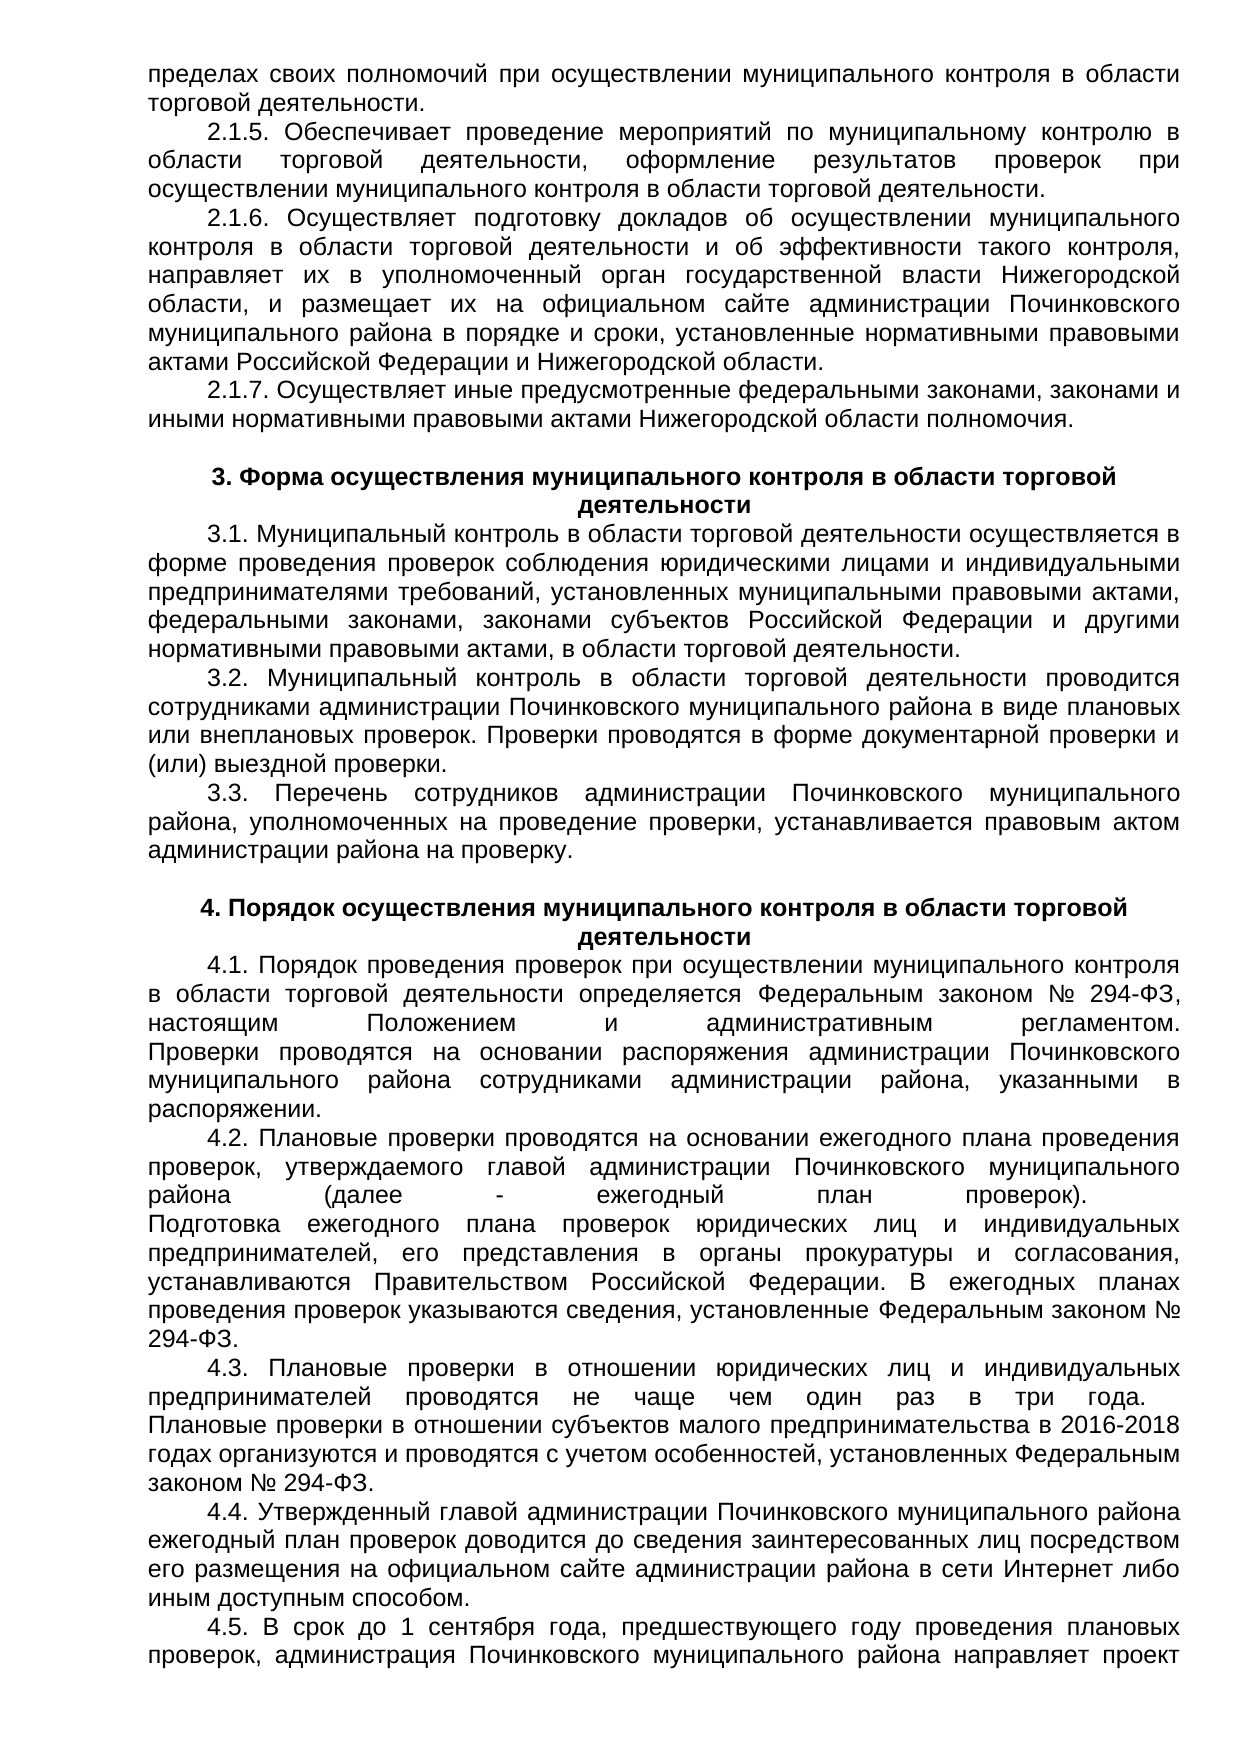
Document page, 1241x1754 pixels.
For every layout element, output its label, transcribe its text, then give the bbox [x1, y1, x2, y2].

subtitle 3. Форма осуществления муниципального контроля в области торговой деятельности [148, 462, 1181, 519]
subtitle 4. Порядок осуществления муниципального контроля в области торговой деятельности [148, 893, 1181, 950]
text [148, 59, 1181, 117]
text 4.3. Плановые проверки в отношении юридических лиц и индивидуальных предпринимателей проводятся не чаще чем один раз в три года. Плановые проверки в отношении субъектов малого предпринимательства в 2016-2018 годах организуются и проводятся с учетом особенностей, установленных Федеральным законом № 294-ФЗ. [148, 1353, 1181, 1497]
text 2.1.6. Осуществляет подготовку докладов об осуществлении муниципального контроля в области торговой деятельности и об эффективности такого контроля, направляет их в уполномоченный орган государственной власти Нижегородской области, и размещает их на официальном сайте администрации Починковского муниципального района в порядке и сроки, установленные нормативными правовыми актами Российской Федерации и Нижегородской области. [148, 203, 1181, 375]
text 3.3. Перечень сотрудников администрации Починковского муниципального района, уполномоченных на проведение проверки, устанавливается правовым актом администрации района на проверку. [148, 778, 1181, 864]
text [148, 1612, 1181, 1669]
text 4.4. Утвержденный главой администрации Починковского муниципального района ежегодный план проверок доводится до сведения заинтересованных лиц посредством его размещения на официальном сайте администрации района в сети Интернет либо иным доступным способом. [148, 1497, 1181, 1612]
text 4.2. Плановые проверки проводятся на основании ежегодного плана проведения проверок, утверждаемого главой администрации Починковского муниципального района (далее - ежегодный план проверок). Подготовка ежегодного плана проверок юридических лиц и индивидуальных предпринимателей, его представления в органы прокуратуры и согласования, устанавливаются Правительством Российской Федерации. В ежегодных планах проведения проверок указываются сведения, установленные Федеральным законом № 294-ФЗ. [148, 1123, 1181, 1353]
text 2.1.7. Осуществляет иные предусмотренные федеральными законами, законами и иными нормативными правовыми актами Нижегородской области полномочия. [148, 375, 1181, 433]
text 2.1.5. Обеспечивает проведение мероприятий по муниципальному контролю в области торговой деятельности, оформление результатов проверок при осуществлении муниципального контроля в области торговой деятельности. [148, 117, 1181, 203]
text 3.1. Муниципальный контроль в области торговой деятельности осуществляется в форме проведения проверок соблюдения юридическими лицами и индивидуальными предпринимателями требований, установленных муниципальными правовыми актами, федеральными законами, законами субъектов Российской Федерации и другими нормативными правовыми актами, в области торговой деятельности. [148, 519, 1181, 663]
text 3.2. Муниципальный контроль в области торговой деятельности проводится сотрудниками администрации Починковского муниципального района в виде плановых или внеплановых проверок. Проверки проводятся в форме документарной проверки и (или) выездной проверки. [148, 663, 1181, 778]
text 4.1. Порядок проведения проверок при осуществлении муниципального контроля в области торговой деятельности определяется Федеральным законом № 294-ФЗ, настоящим Положением и административным регламентом. Проверки проводятся на основании распоряжения администрации Починковского муниципального района сотрудниками администрации района, указанными в распоряжении. [148, 950, 1181, 1123]
